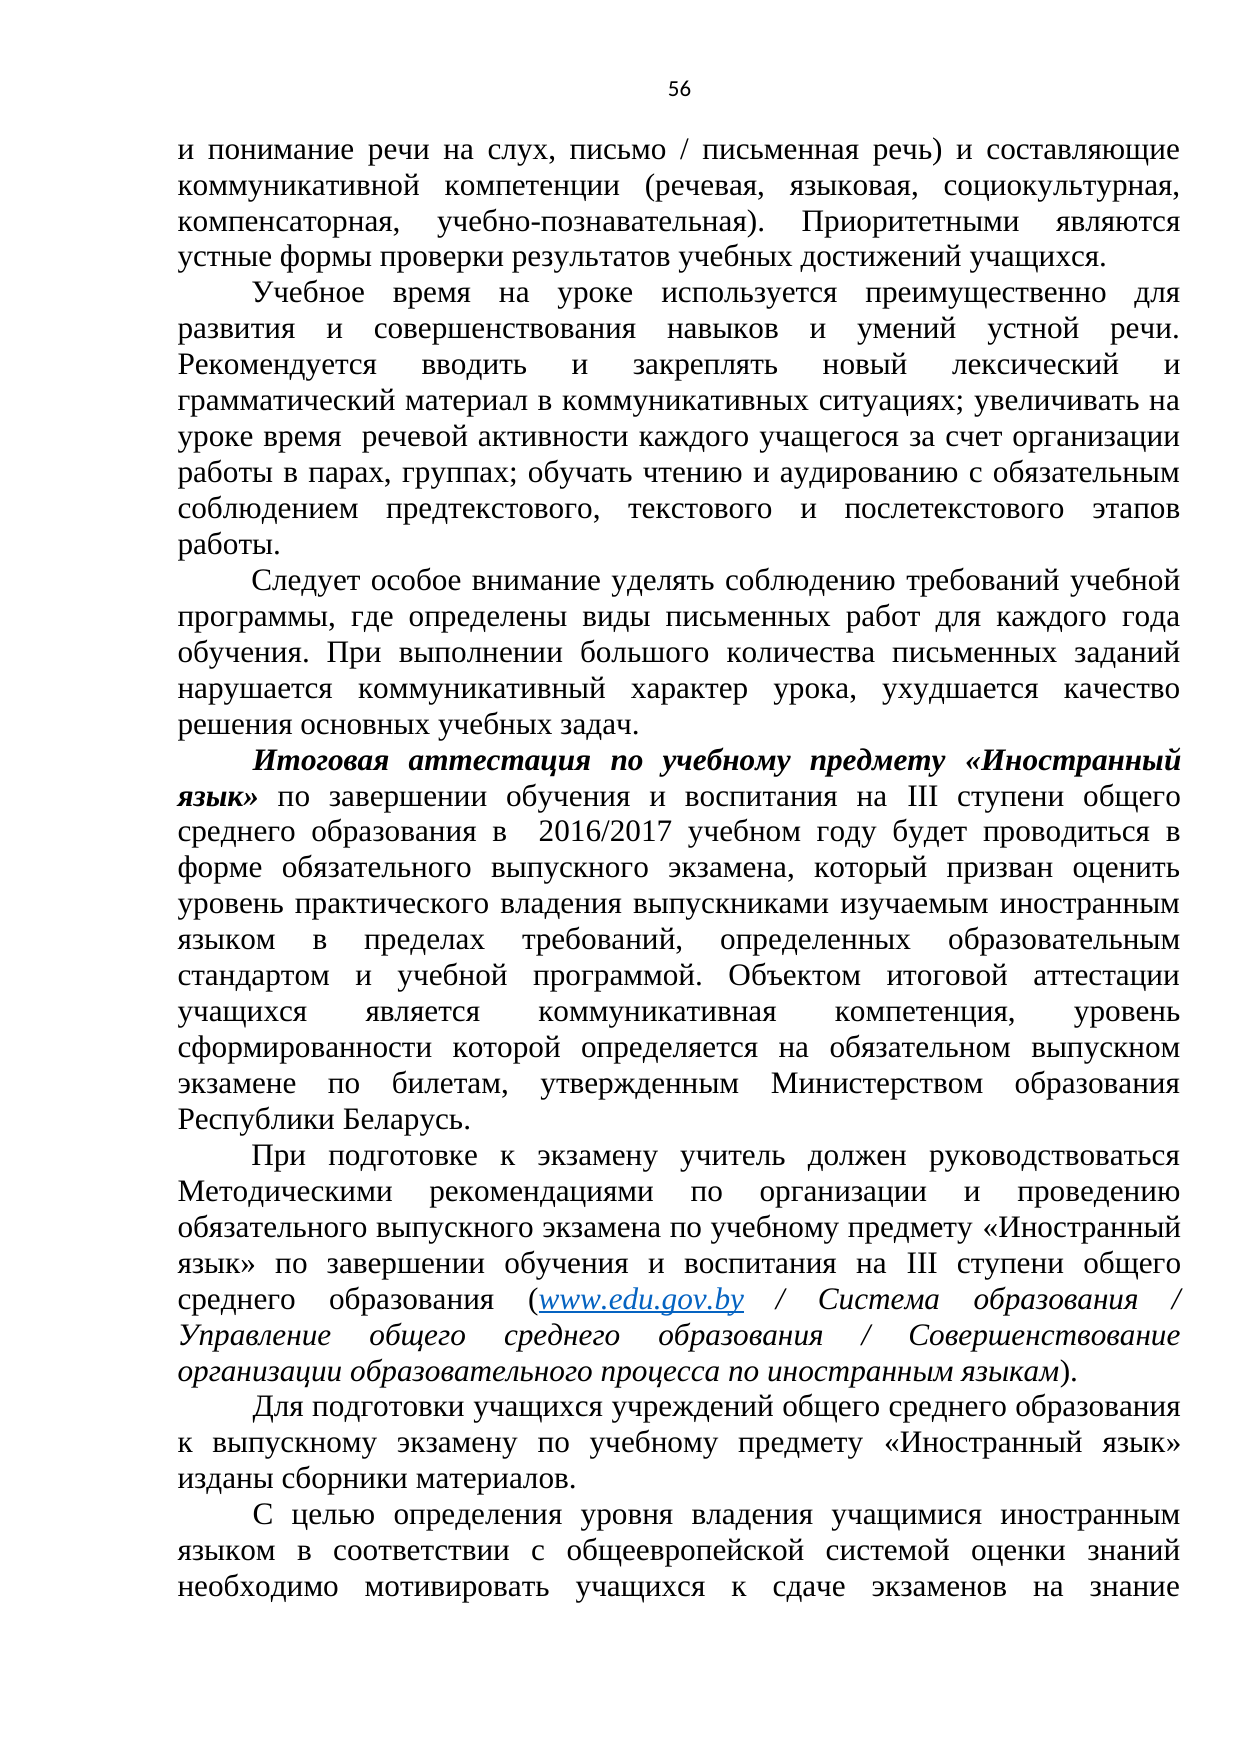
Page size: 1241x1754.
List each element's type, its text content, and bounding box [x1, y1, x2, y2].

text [177, 130, 1181, 274]
text При подготовке к экзамену учитель должен руководствоваться Методическими рекомендациями по организации и проведению обязательного выпускного экзамена по учебному предмету «Иностранный язык» по завершении обучения и воспитания на III ступени общего среднего образования (www.edu.gov.by / Система образования / Управление общего среднего образования / Совершенствование организации образовательного процесса по иностранным языкам). [177, 1136, 1181, 1388]
text Итоговая аттестация по учебному предмету «Иностранный язык» по завершении обучения и воспитания на III ступени общего среднего образования в 2016/2017 учебном году будет проводиться в форме обязательного выпускного экзамена, который призван оценить уровень практического владения выпускниками изучаемым иностранным языком в пределах требований, определенных образовательным стандартом и учебной программой. Объектом итоговой аттестации учащихся является коммуникативная компетенция, уровень сформированности которой определяется на обязательном выпускном экзамене по билетам, утвержденным Министерством образования Республики Беларусь. [177, 741, 1181, 1136]
text Учебное время на уроке используется преимущественно для развития и совершенствования навыков и умений устной речи. Рекомендуется вводить и закреплять новый лексический и грамматический материал в коммуникативных ситуациях; увеличивать на уроке время речевой активности каждого учащегося за счет организации работы в парах, группах; обучать чтению и аудированию с обязательным соблюдением предтекстового, текстового и послетекстового этапов работы. [177, 274, 1181, 561]
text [177, 1496, 1181, 1603]
text Следует особое внимание уделять соблюдению требований учебной программы, где определены виды письменных работ для каждого года обучения. При выполнении большого количества письменных заданий нарушается коммуникативный характер урока, ухудшается качество решения основных учебных задач. [177, 561, 1181, 741]
text Для подготовки учащихся учреждений общего среднего образования к выпускному экзамену по учебному предмету «Иностранный язык» изданы сборники материалов. [177, 1388, 1181, 1496]
